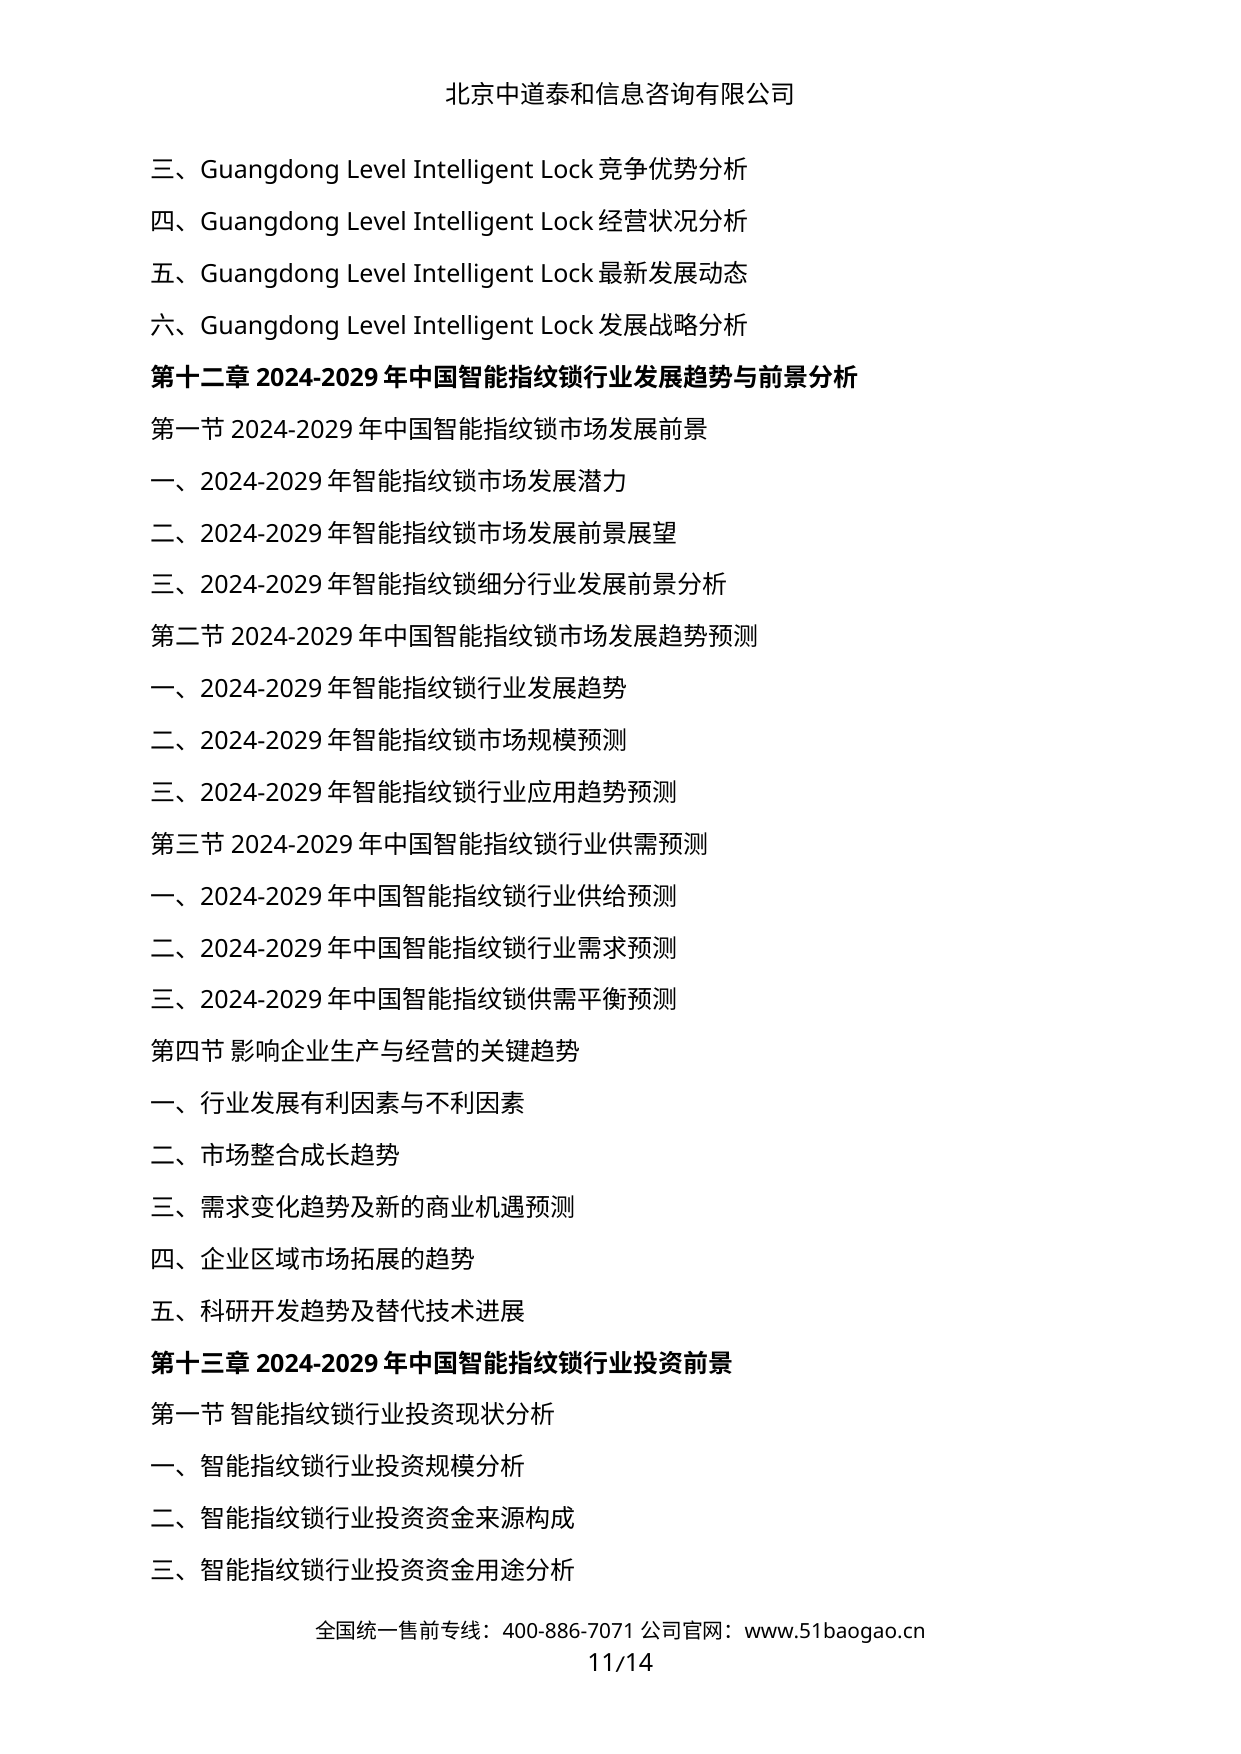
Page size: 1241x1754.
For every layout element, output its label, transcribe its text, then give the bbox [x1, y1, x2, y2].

text 三、2024-2029年智能指纹锁行业应用趋势预测 [150, 772, 1090, 809]
text 二、市场整合成长趋势 [150, 1136, 1090, 1172]
text 二、2024-2029年中国智能指纹锁行业需求预测 [150, 928, 1090, 964]
text 第一节 2024-2029年中国智能指纹锁市场发展前景 [150, 409, 1090, 446]
text 三、Guangdong Level Intelligent Lock竞争优势分析 [150, 150, 1090, 186]
text 第三节 2024-2029年中国智能指纹锁行业供需预测 [150, 824, 1090, 861]
text 六、Guangdong Level Intelligent Lock发展战略分析 [150, 306, 1090, 342]
text 一、2024-2029年中国智能指纹锁行业供给预测 [150, 876, 1090, 912]
text 三、2024-2029年智能指纹锁细分行业发展前景分析 [150, 565, 1090, 601]
text 三、2024-2029年中国智能指纹锁供需平衡预测 [150, 980, 1090, 1016]
text 一、行业发展有利因素与不利因素 [150, 1084, 1090, 1120]
text 第十二章 2024-2029年中国智能指纹锁行业发展趋势与前景分析 [150, 357, 1090, 394]
text 四、企业区域市场拓展的趋势 [150, 1239, 1090, 1276]
text 第十三章 2024-2029年中国智能指纹锁行业投资前景 [150, 1343, 1090, 1379]
text 三、需求变化趋势及新的商业机遇预测 [150, 1187, 1090, 1224]
text 第四节 影响企业生产与经营的关键趋势 [150, 1032, 1090, 1068]
text 一、智能指纹锁行业投资规模分析 [150, 1447, 1090, 1483]
text 第二节 2024-2029年中国智能指纹锁市场发展趋势预测 [150, 617, 1090, 653]
text 四、Guangdong Level Intelligent Lock经营状况分析 [150, 202, 1090, 238]
text 一、2024-2029年智能指纹锁市场发展潜力 [150, 461, 1090, 497]
text 第一节 智能指纹锁行业投资现状分析 [150, 1395, 1090, 1431]
text 二、智能指纹锁行业投资资金来源构成 [150, 1499, 1090, 1535]
text 二、2024-2029年智能指纹锁市场发展前景展望 [150, 513, 1090, 549]
text 一、2024-2029年智能指纹锁行业发展趋势 [150, 669, 1090, 705]
text 五、科研开发趋势及替代技术进展 [150, 1291, 1090, 1327]
text 五、Guangdong Level Intelligent Lock最新发展动态 [150, 254, 1090, 290]
text 三、智能指纹锁行业投资资金用途分析 [150, 1551, 1090, 1587]
text 二、2024-2029年智能指纹锁市场规模预测 [150, 721, 1090, 757]
